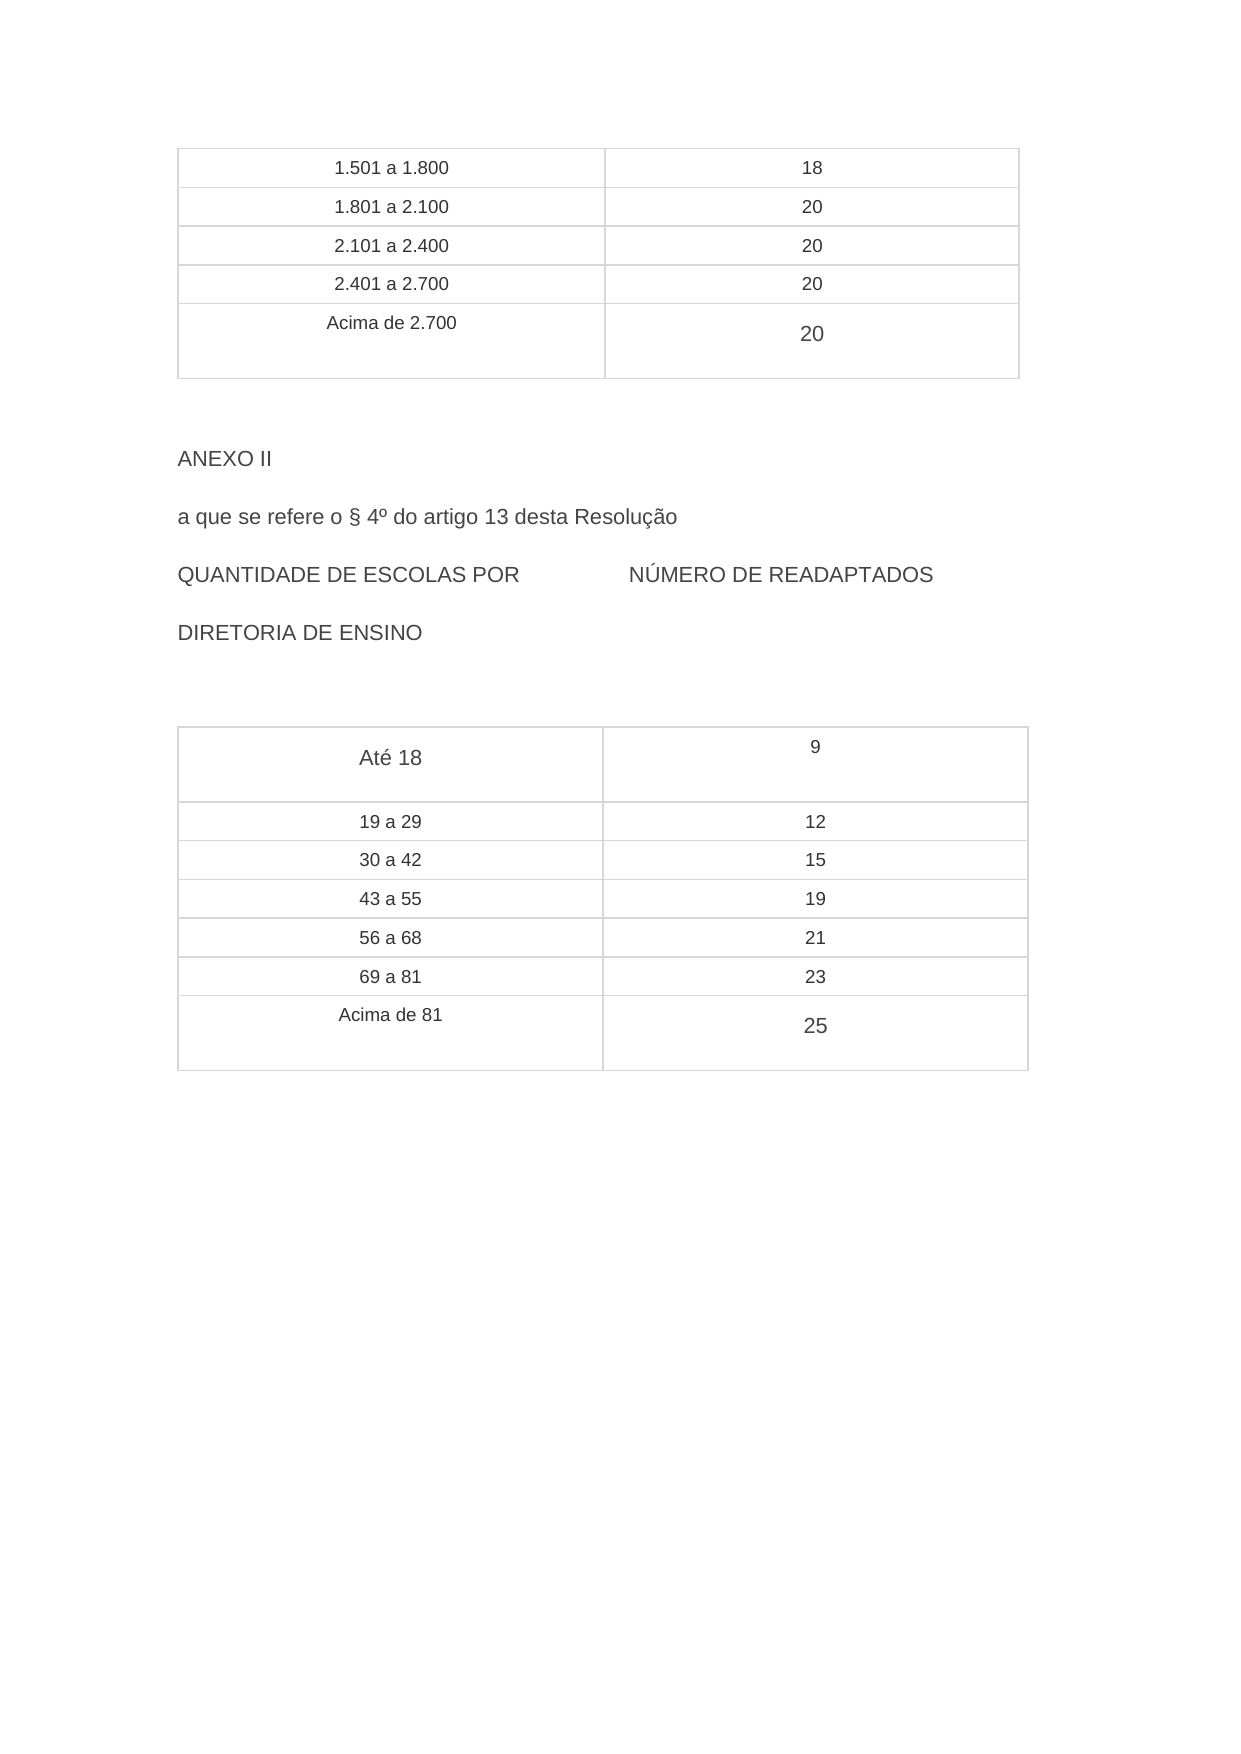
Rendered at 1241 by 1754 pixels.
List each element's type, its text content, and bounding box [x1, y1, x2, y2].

table_cell 20 [606, 227, 1018, 264]
table_cell Acima de 81 [179, 996, 602, 1070]
text ANEXO II [177, 437, 1063, 471]
table_cell 1.801 a 2.100 [179, 188, 604, 225]
table_cell 20 [606, 188, 1018, 225]
table_cell 25 [604, 996, 1027, 1070]
table_cell 20 [606, 304, 1018, 378]
table_cell 15 [604, 841, 1027, 878]
table_cell 2.401 a 2.700 [179, 266, 604, 303]
table_header Até 18 [179, 728, 602, 801]
table_cell 23 [604, 958, 1027, 995]
text QUANTIDADE DE ESCOLAS POR NÚMERO DE READAPTADOS [177, 553, 1063, 587]
table_cell 12 [604, 803, 1027, 840]
table_cell 69 a 81 [179, 958, 602, 995]
table_header 9 [604, 728, 1027, 801]
table_cell 56 a 68 [179, 919, 602, 956]
table_cell 21 [604, 919, 1027, 956]
table_cell 20 [606, 266, 1018, 303]
text a que se refere o § 4º do artigo 13 desta Resolução [177, 495, 1063, 529]
text DIRETORIA DE ENSINO [177, 610, 1063, 645]
table_cell 19 a 29 [179, 803, 602, 840]
table_cell 43 a 55 [179, 880, 602, 917]
table_cell 30 a 42 [179, 841, 602, 878]
table_cell 1.501 a 1.800 [179, 149, 604, 186]
table_cell 2.101 a 2.400 [179, 227, 604, 264]
table_cell 19 [604, 880, 1027, 917]
table_cell 18 [606, 149, 1018, 186]
table_cell Acima de 2.700 [179, 304, 604, 378]
